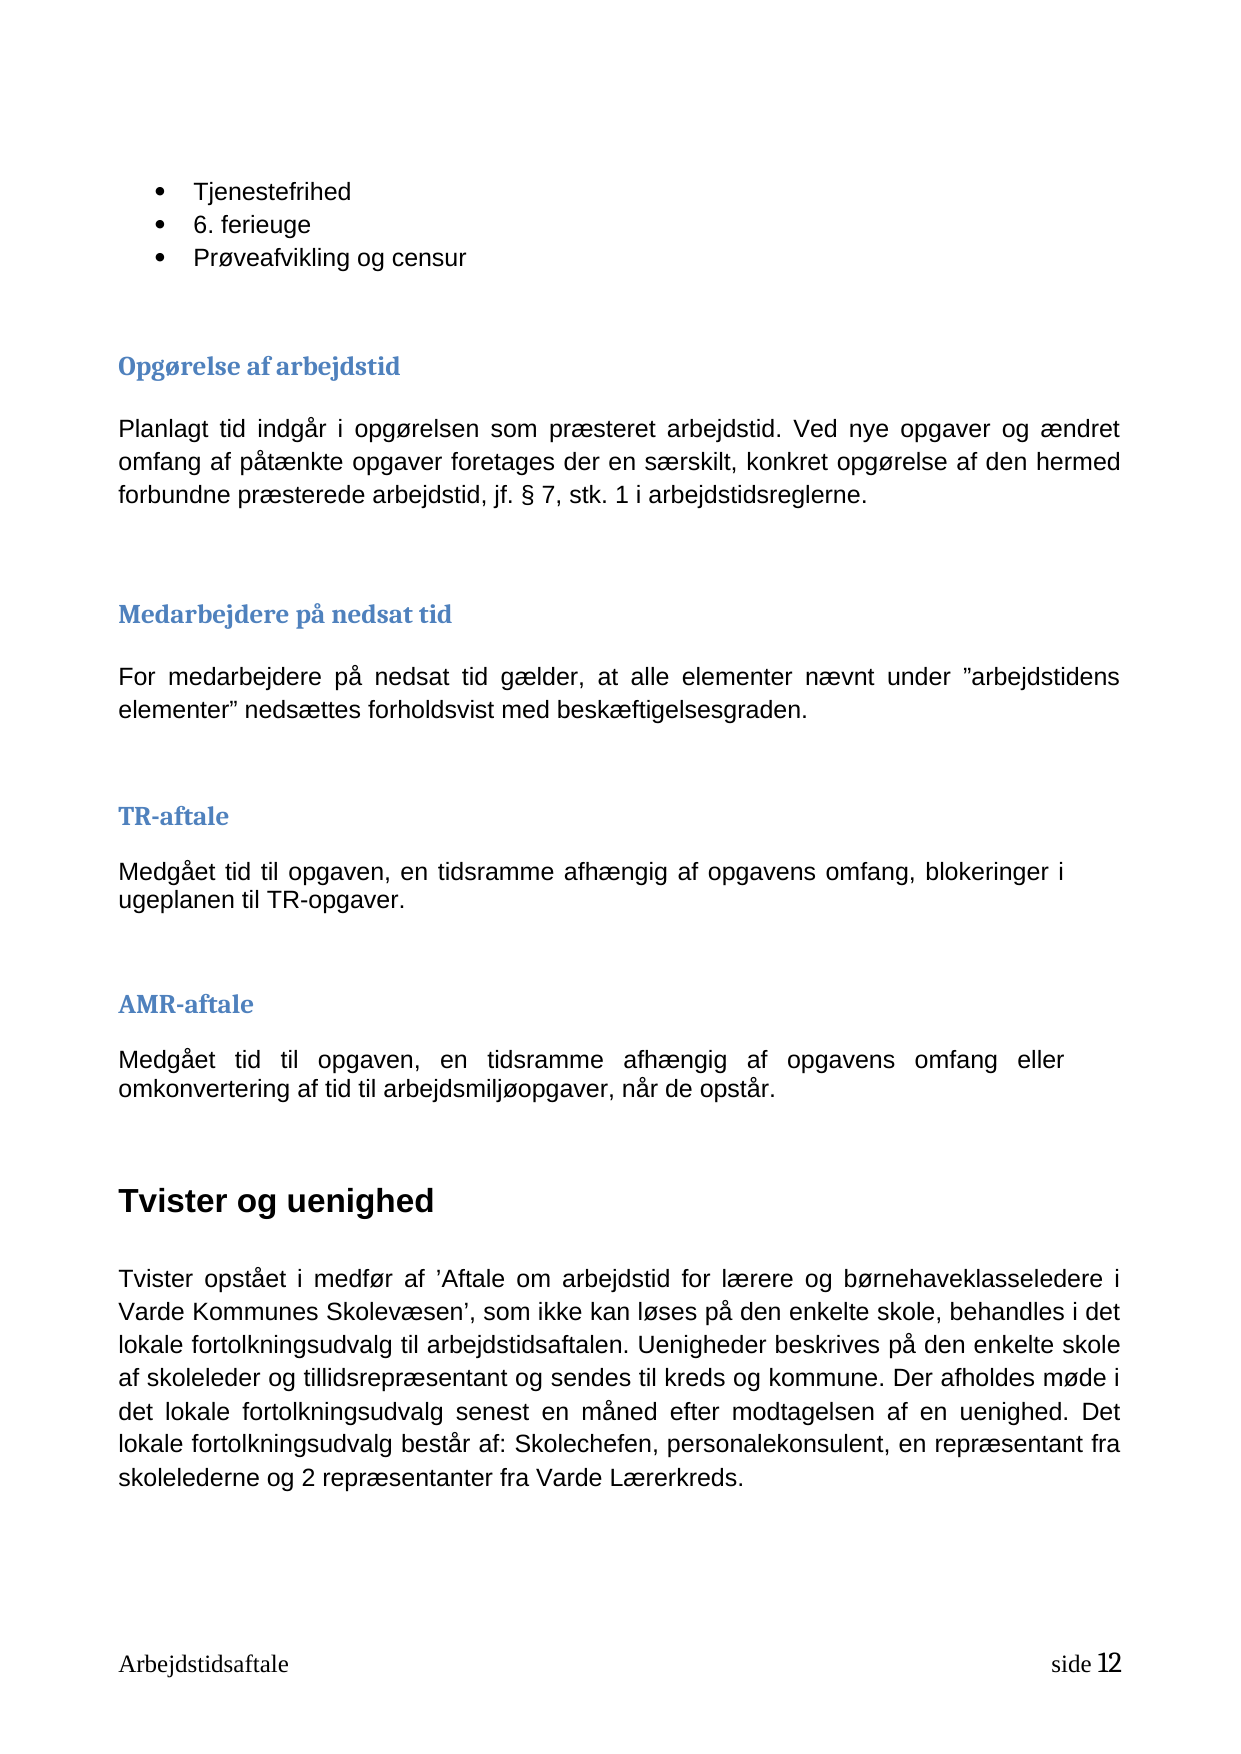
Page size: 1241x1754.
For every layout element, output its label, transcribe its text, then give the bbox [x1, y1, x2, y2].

text Medgået tid til opgaven, en tidsramme afhængig af opgavens omfang, blokeringer i ugeplanen til TR-opgaver. [118, 857, 1066, 914]
text Planlagt tid indgår i opgørelsen som præsteret arbejdstid. Ved nye opgaver og ændret omfang af påtænkte opgaver foretages der en særskilt, konkret opgørelse af den hermed forbundne præsterede arbejdstid, jf. § 7, stk. 1 i arbejdstidsreglerne. [118, 413, 1122, 508]
subtitle Opgørelse af arbejdstid [118, 351, 1122, 413]
list 6. ferieuge [156, 210, 1122, 239]
subtitle Tvister og uenighed [118, 1181, 1122, 1258]
text For medarbejdere på nedsat tid gælder, at alle elementer nævnt under ”arbejdstidens elementer” nedsættes forholdsvist med beskæftigelsesgraden. [118, 662, 1122, 723]
subtitle AMR-aftale [118, 989, 1122, 1020]
list Tjenestefrihed [156, 177, 1122, 206]
text Medgået tid til opgaven, en tidsramme afhængig af opgavens omfang eller omkonvertering af tid til arbejdsmiljøopgaver, når de opstår. [118, 1045, 1066, 1102]
subtitle TR-aftale [118, 801, 1122, 832]
list Prøveafvikling og censur [156, 243, 1122, 272]
text Tvister opstået i medfør af ’Aftale om arbejdstid for lærere og børnehaveklasseledere i Varde Kommunes Skolevæsen’, som ikke kan løses på den enkelte skole, behandles i det lokale fortolkningsudvalg til arbejdstidsaftalen. Uenigheder beskrives på den enkelte skole af skoleleder og tillidsrepræsentant og sendes til kreds og kommune. Der afholdes møde i det lokale fortolkningsudvalg senest en måned efter modtagelsen af en uenighed. Det lokale fortolkningsudvalg består af: Skolechefen, personalekonsulent, en repræsentant fra skolelederne og 2 repræsentanter fra Varde Lærerkreds. [118, 1264, 1122, 1491]
subtitle Medarbejdere på nedsat tid [118, 599, 1122, 662]
